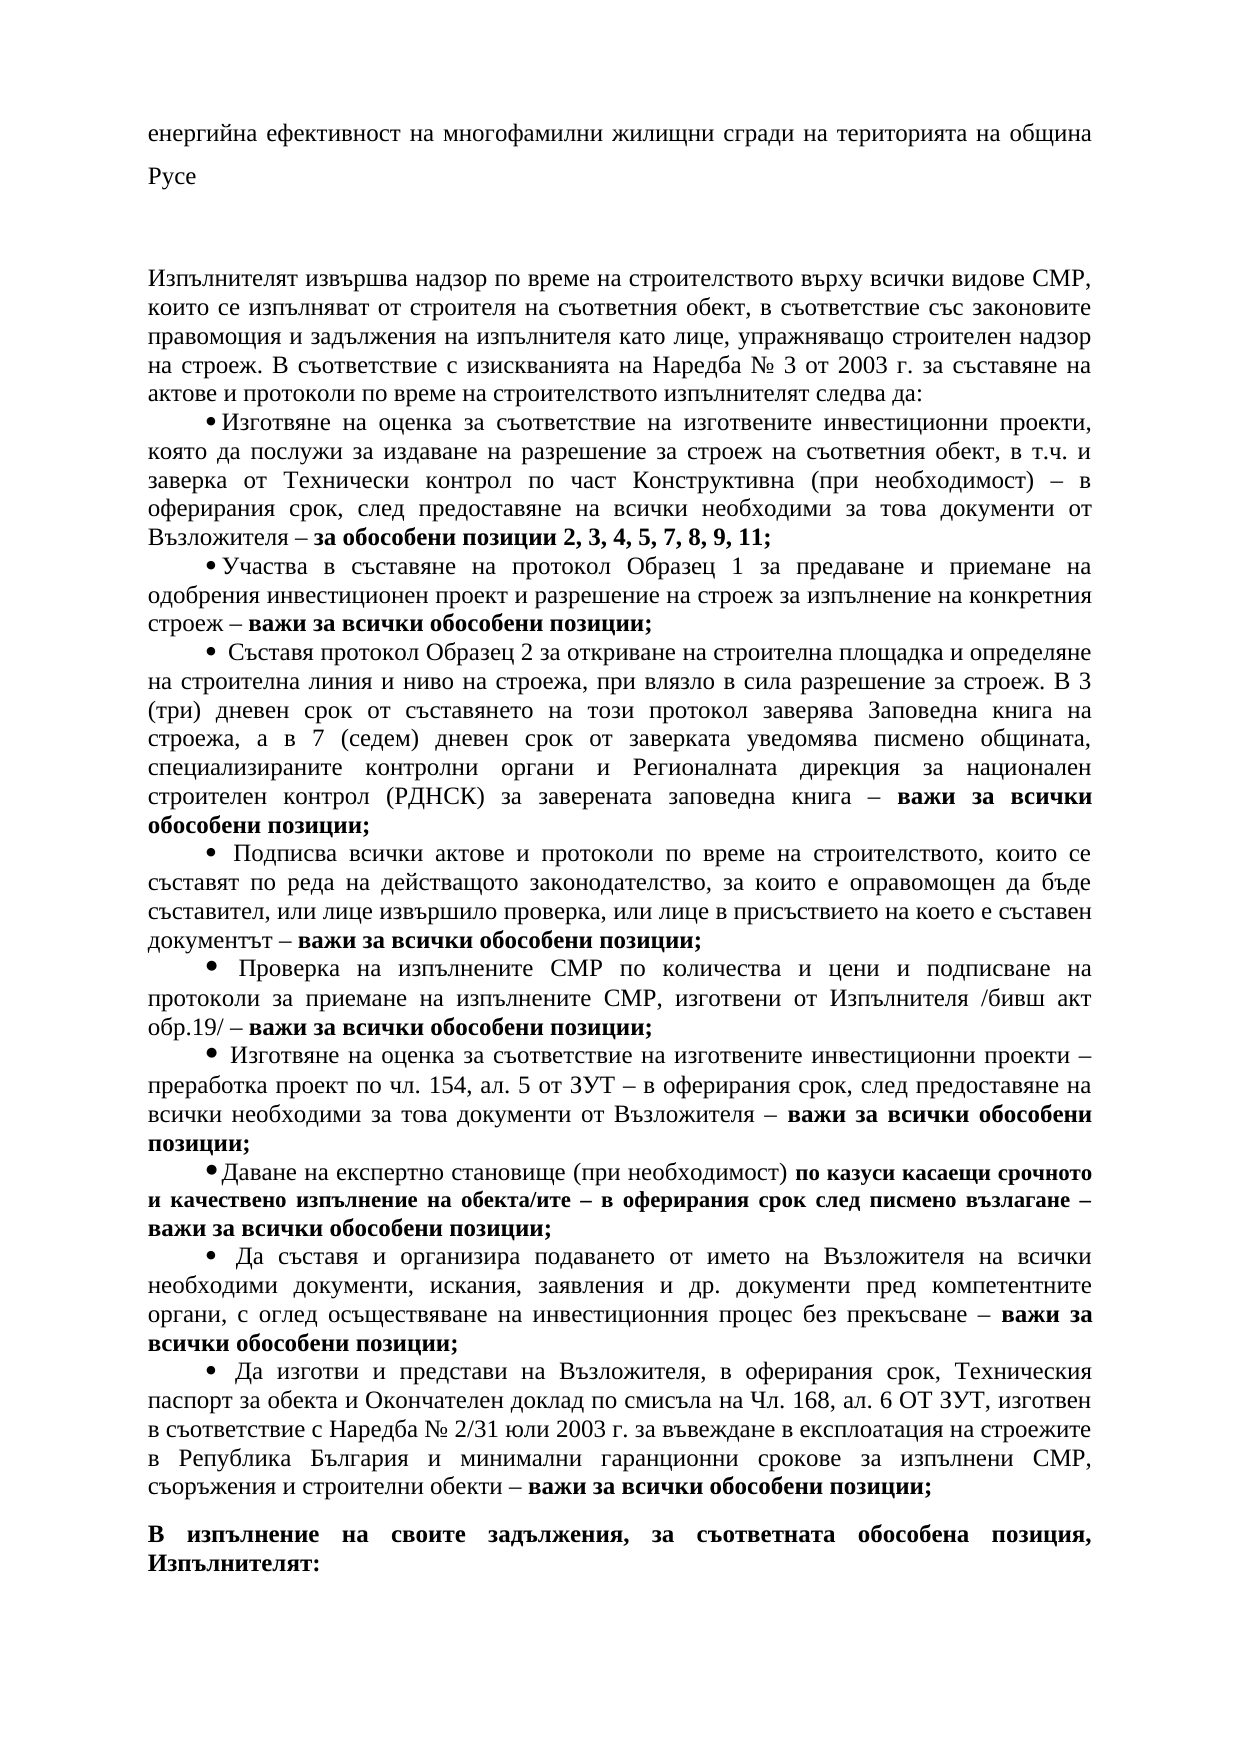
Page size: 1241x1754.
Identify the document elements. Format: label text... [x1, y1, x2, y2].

list Проверка на изпълнените СМР по количества и цени и подписване на протоколи за приемане на изпълнените СМР, изготвени от Изпълнителя /бивш акт обр.19/ – важи за всички обособени позиции; [148, 953, 1093, 1041]
list Изготвяне на оценка за съответствие на изготвените инвестиционни проекти – преработка проект по чл. 154, ал. 5 от ЗУТ – в оферирания срок, след предоставяне на всички необходими за това документи от Възложителя – важи за всички обособени позиции; [148, 1041, 1093, 1157]
list Да съставя и организира подаването от името на Възложителя на всички необходими документи, искания, заявления и др. документи пред компетентните органи, с оглед осъществяване на инвестиционния процес без прекъсване – важи за всички обособени позиции; [148, 1241, 1093, 1356]
text В изпълнение на своите задължения, за съответната обособена позиция, Изпълнителят: [148, 1519, 1093, 1577]
list Подписва всички актове и протоколи по време на строителството, които се съставят по реда на действащото законодателство, за които е оправомощен да бъде съставител, или лице извършило проверка, или лице в присъствието на което е съставен документът – важи за всички обособени позиции; [148, 838, 1093, 953]
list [148, 118, 1093, 191]
list Изготвяне на оценка за съответствие на изготвените инвестиционни проекти, която да послужи за издаване на разрешение за строеж на съответния обект, в т.ч. и заверка от Технически контрол по част Конструктивна (при необходимост) – в оферирания срок, след предоставяне на всички необходими за това документи от Възложителя – за обособени позиции 2, 3, 4, 5, 7, 8, 9, 11; [148, 407, 1093, 551]
list Да изготви и представи на Възложителя, в оферирания срок, Техническия паспорт за обекта и Окончателен доклад по смисъла на Чл. 168, ал. 6 ОТ ЗУТ, изготвен в съответствие с Наредба № 2/31 юли 2003 г. за въвеждане в експлоатация на строежите в Република България и минимални гаранционни срокове за изпълнени СМР, съоръжения и строителни обекти – важи за всички обособени позиции; [148, 1356, 1093, 1500]
list Даване на експертно становище (при необходимост) по казуси касаещи срочното и качествено изпълнение на обекта/ите – в оферирания срок след писмено възлагане – важи за всички обособени позиции; [148, 1157, 1093, 1241]
list Съставя протокол Образец 2 за откриване на строителна площадка и определяне на строителна линия и ниво на строежа, при влязло в сила разрешение за строеж. В 3 (три) дневен срок от съставянето на този протокол заверява Заповедна книга на строежа, а в 7 (седем) дневен срок от заверката уведомява писмено общината, специализираните контролни органи и Регионалната дирекция за национален строителен контрол (РДНСК) за заверената заповедна книга – важи за всички обособени позиции; [148, 637, 1093, 838]
text Изпълнителят извършва надзор по време на строителството върху всички видове СМР, които се изпълняват от строителя на съответния обект, в съответствие със законовите правомощия и задължения на изпълнителя като лице, упражняващо строителен надзор на строеж. В съответствие с изискванията на Наредба № 3 от 2003 г. за съставяне на актове и протоколи по време на строителството изпълнителят следва да: [148, 263, 1093, 407]
list Участва в съставяне на протокол Образец 1 за предаване и приемане на одобрения инвестиционен проект и разрешение на строеж за изпълнение на конкретния строеж – важи за всички обособени позиции; [148, 551, 1093, 637]
